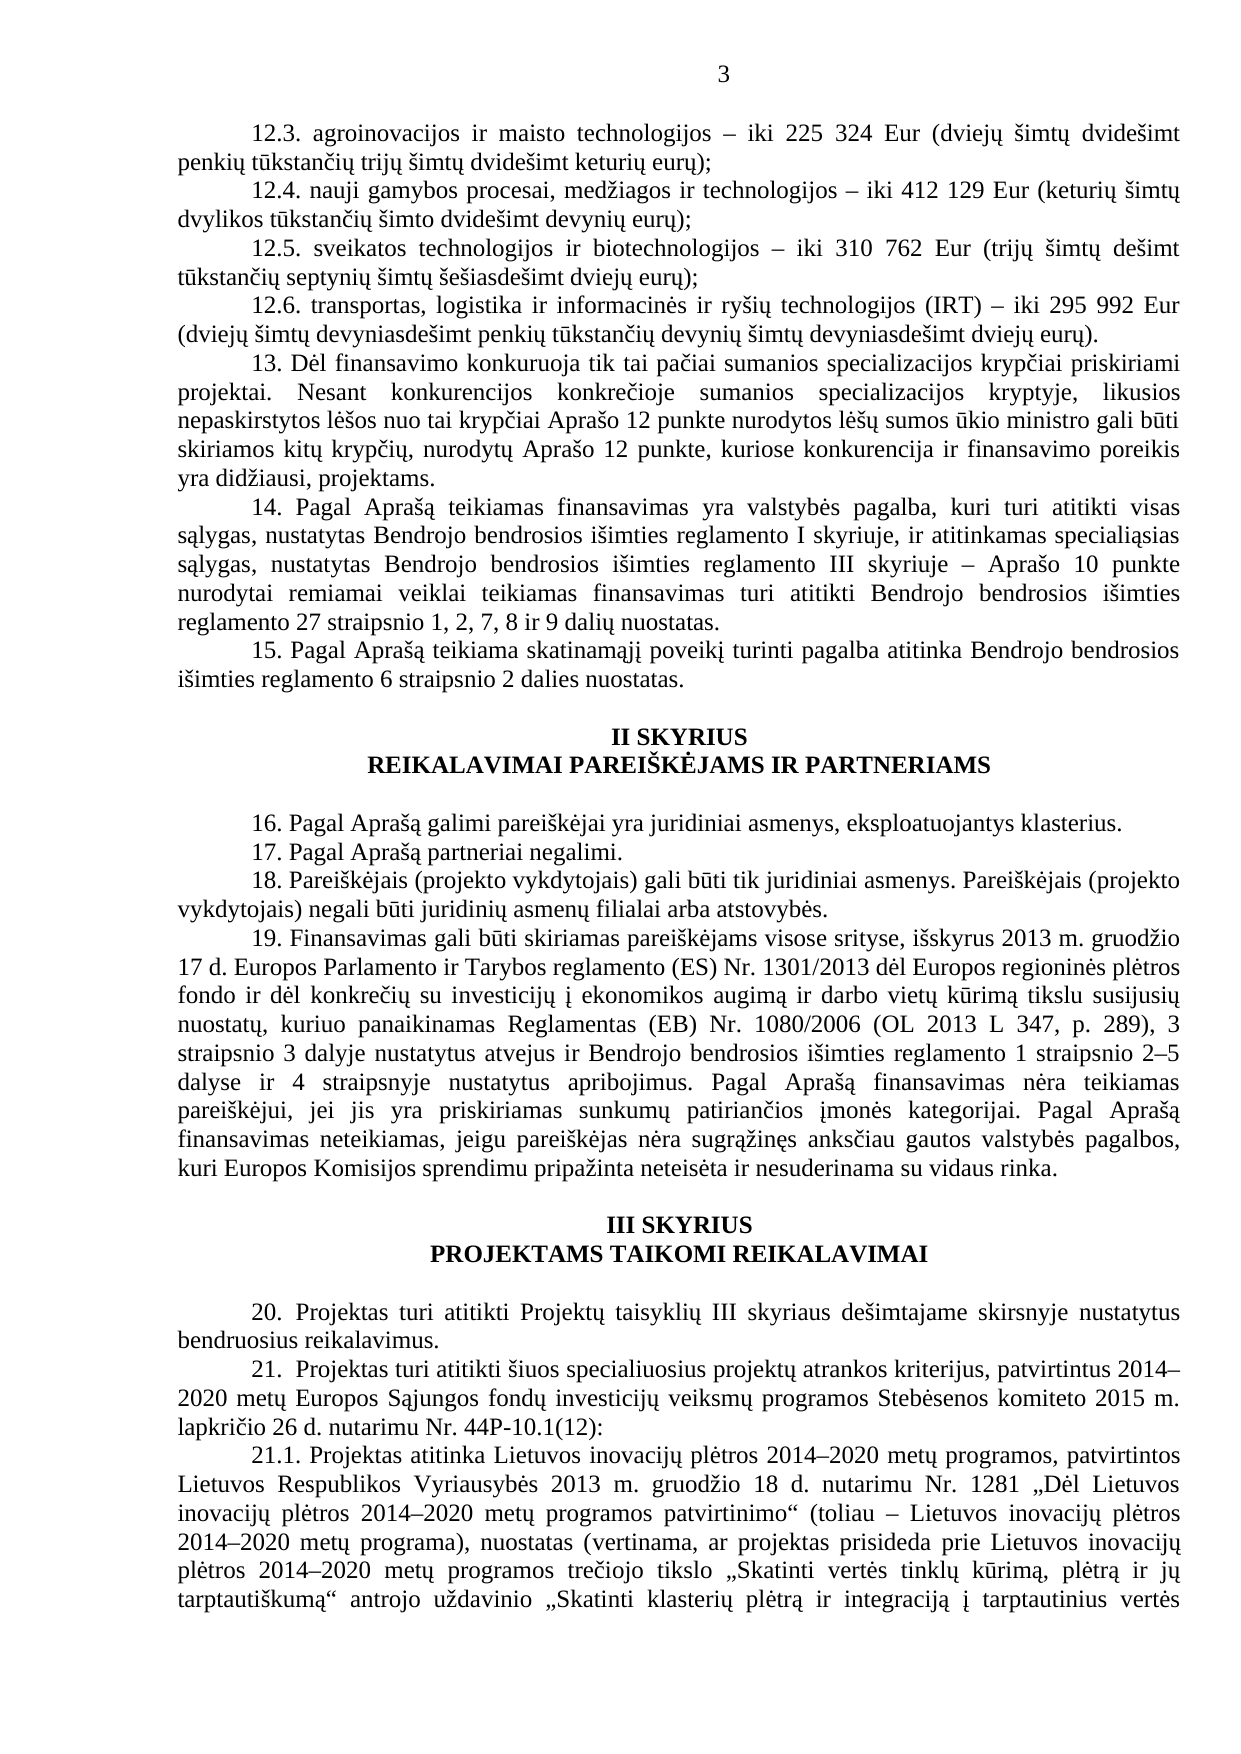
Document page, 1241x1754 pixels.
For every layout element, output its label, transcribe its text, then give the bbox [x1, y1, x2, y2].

text 12.3. agroinovacijos ir maisto technologijos – iki 225 324 Eur (dviejų šimtų dvidešimt penkių tūkstančių trijų šimtų dvidešimt keturių eurų); [177, 118, 1181, 176]
text 12.4. nauji gamybos procesai, medžiagos ir technologijos – iki 412 129 Eur (keturių šimtų dvylikos tūkstančių šimto dvidešimt devynių eurų); [177, 176, 1181, 233]
text 20. Projektas turi atitikti Projektų taisyklių III skyriaus dešimtajame skirsnyje nustatytus bendruosius reikalavimus. [177, 1297, 1181, 1354]
text 19. Finansavimas gali būti skiriamas pareiškėjams visose srityse, išskyrus 2013 m. gruodžio 17 d. Europos Parlamento ir Tarybos reglamento (ES) Nr. 1301/2013 dėl Europos regioninės plėtros fondo ir dėl konkrečių su investicijų į ekonomikos augimą ir darbo vietų kūrimą tikslu susijusių nuostatų, kuriuo panaikinamas Reglamentas (EB) Nr. 1080/2006 (OL 2013 L 347, p. 289), 3 straipsnio 3 dalyje nustatytus atvejus ir Bendrojo bendrosios išimties reglamento 1 straipsnio 2–5 dalyse ir 4 straipsnyje nustatytus apribojimus. Pagal Aprašą finansavimas nėra teikiamas pareiškėjui, jei jis yra priskiriamas sunkumų patiriančios įmonės kategorijai. Pagal Aprašą finansavimas neteikiamas, jeigu pareiškėjas nėra sugrąžinęs anksčiau gautos valstybės pagalbos, kuri Europos Komisijos sprendimu pripažinta neteisėta ir nesuderinama su vidaus rinka. [177, 923, 1181, 1182]
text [177, 1441, 1181, 1613]
text 12.5. sveikatos technologijos ir biotechnologijos – iki 310 762 Eur (trijų šimtų dešimt tūkstančių septynių šimtų šešiasdešimt dviejų eurų); [177, 233, 1181, 291]
text 13. Dėl finansavimo konkuruoja tik tai pačiai sumanios specializacijos krypčiai priskiriami projektai. Nesant konkurencijos konkrečioje sumanios specializacijos kryptyje, likusios nepaskirstytos lėšos nuo tai krypčiai Aprašo 12 punkte nurodytos lėšų sumos ūkio ministro gali būti skiriamos kitų krypčių, nurodytų Aprašo 12 punkte, kuriose konkurencija ir finansavimo poreikis yra didžiausi, projektams. [177, 348, 1181, 492]
subtitle III SKYRIUS [177, 1211, 1181, 1239]
text 15. Pagal Aprašą teikiama skatinamąjį poveikį turinti pagalba atitinka Bendrojo bendrosios išimties reglamento 6 straipsnio 2 dalies nuostatas. [177, 636, 1181, 693]
subtitle REIKALAVIMAI PAREIŠKĖJAMS IR PARTNERIAMS [177, 751, 1181, 779]
text 14. Pagal Aprašą teikiamas finansavimas yra valstybės pagalba, kuri turi atitikti visas sąlygas, nustatytas Bendrojo bendrosios išimties reglamento I skyriuje, ir atitinkamas specialiąsias sąlygas, nustatytas Bendrojo bendrosios išimties reglamento III skyriuje – Aprašo 10 punkte nurodytai remiamai veiklai teikiamas finansavimas turi atitikti Bendrojo bendrosios išimties reglamento 27 straipsnio 1, 2, 7, 8 ir 9 dalių nuostatas. [177, 492, 1181, 636]
text 21. Projektas turi atitikti šiuos specialiuosius projektų atrankos kriterijus, patvirtintus 2014–2020 metų Europos Sąjungos fondų investicijų veiksmų programos Stebėsenos komiteto 2015 m. lapkričio 26 d. nutarimu Nr. 44P-10.1(12): [177, 1354, 1181, 1441]
text 12.6. transportas, logistika ir informacinės ir ryšių technologijos (IRT) – iki 295 992 Eur (dviejų šimtų devyniasdešimt penkių tūkstančių devynių šimtų devyniasdešimt dviejų eurų). [177, 291, 1181, 348]
subtitle PROJEKTAMS TAIKOMI REIKALAVIMAI [177, 1239, 1181, 1268]
text 18. Pareiškėjais (projekto vykdytojais) gali būti tik juridiniai asmenys. Pareiškėjais (projekto vykdytojais) negali būti juridinių asmenų filialai arba atstovybės. [177, 866, 1181, 923]
text 16. Pagal Aprašą galimi pareiškėjai yra juridiniai asmenys, eksploatuojantys klasterius. [251, 808, 1181, 837]
text 17. Pagal Aprašą partneriai negalimi. [251, 837, 1181, 866]
subtitle II SKYRIUS [177, 722, 1181, 751]
